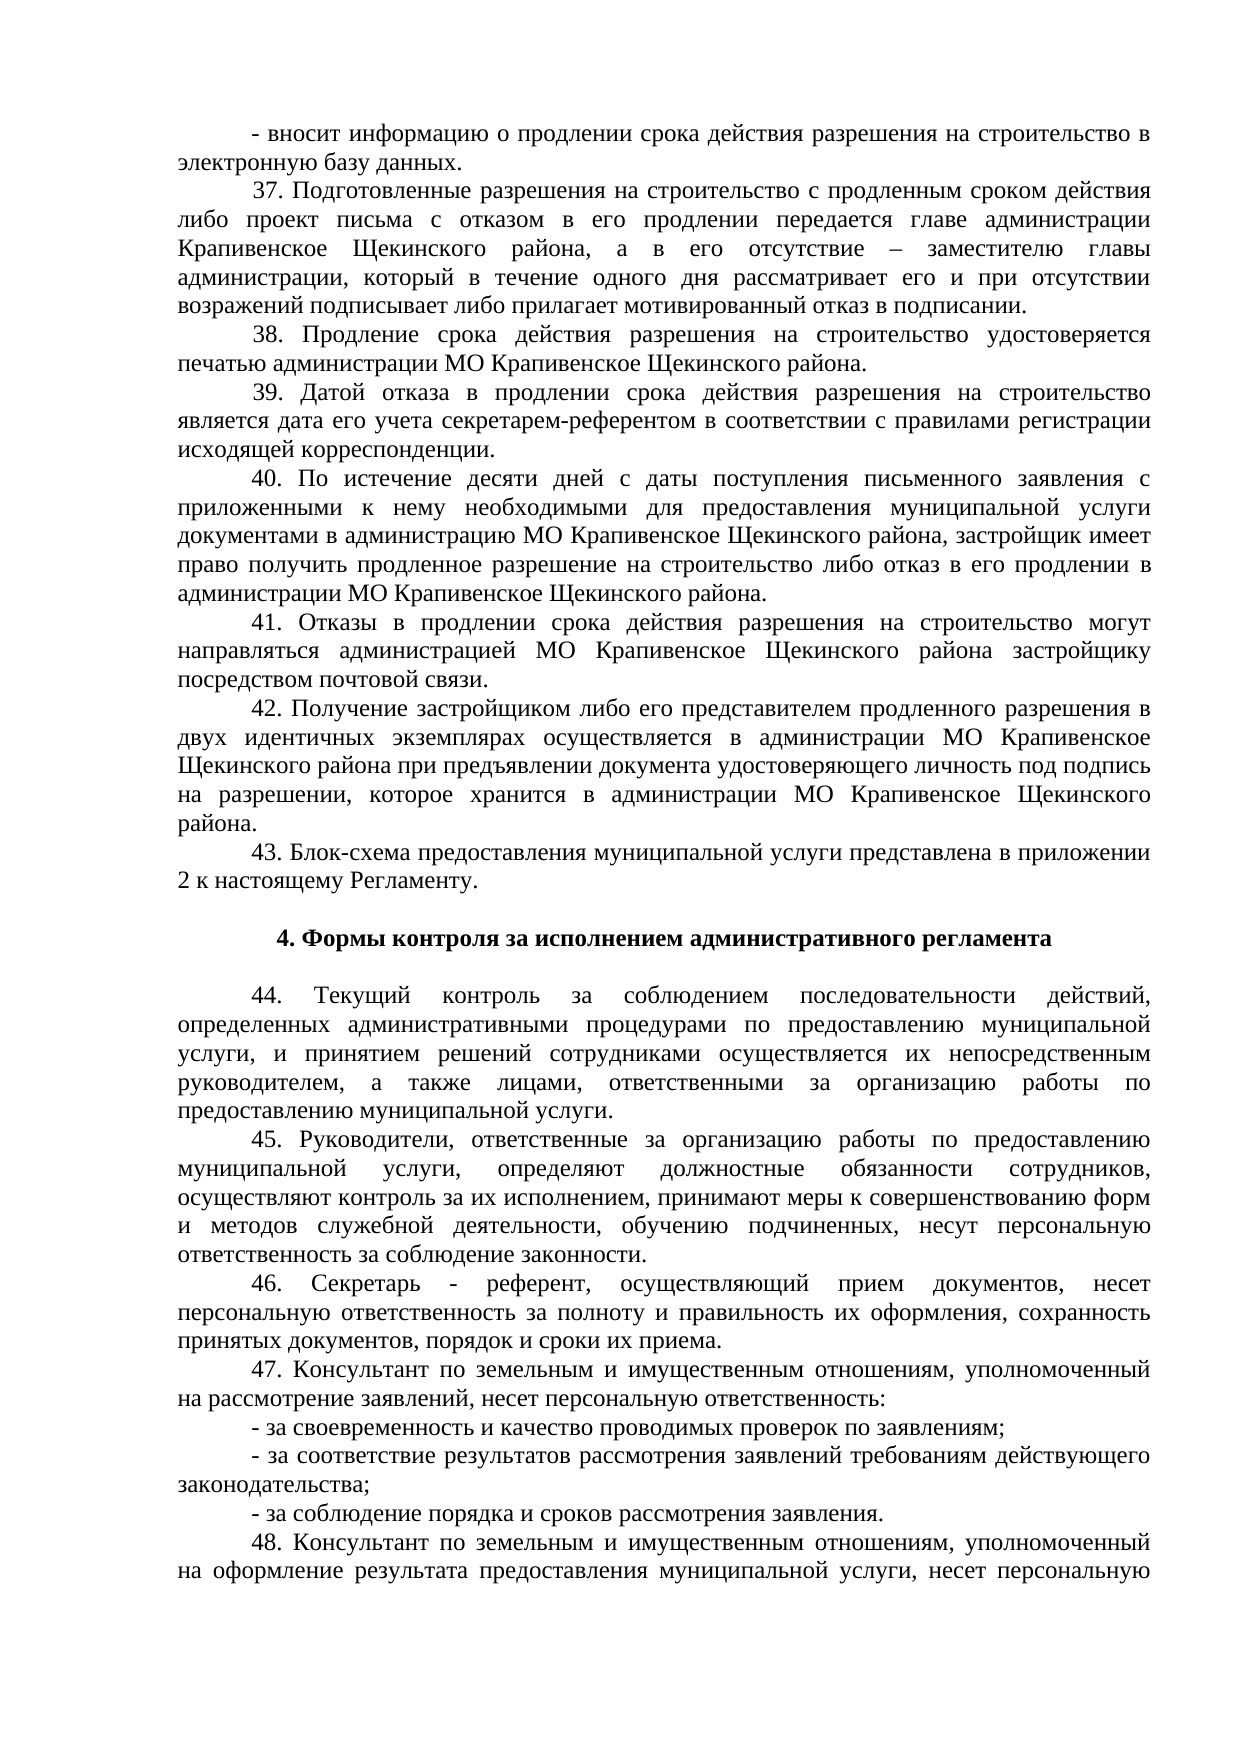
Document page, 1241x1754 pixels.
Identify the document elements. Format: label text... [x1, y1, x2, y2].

text 46. Секретарь - референт, осуществляющий прием документов, несет персональную ответственность за полноту и правильность их оформления, сохранность принятых документов, порядок и сроки их приема. [177, 1268, 1152, 1354]
text 47. Консультант по земельным и имущественным отношениям, уполномоченный на рассмотрение заявлений, несет персональную ответственность: [177, 1354, 1152, 1412]
text - за своевременность и качество проводимых проверок по заявлениям; [177, 1412, 1152, 1441]
text - за соблюдение порядка и сроков рассмотрения заявления. [177, 1498, 1152, 1527]
text - вносит информацию о продлении срока действия разрешения на строительство в электронную базу данных. [177, 118, 1152, 176]
text - за соответствие результатов рассмотрения заявлений требованиям действующего законодательства; [177, 1441, 1152, 1498]
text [177, 1527, 1152, 1584]
text 44. Текущий контроль за соблюдением последовательности действий, определенных административными процедурами по предоставлению муниципальной услуги, и принятием решений сотрудниками осуществляется их непосредственным руководителем, а также лицами, ответственными за организацию работы по предоставлению муниципальной услуги. [177, 981, 1152, 1124]
text 45. Руководители, ответственные за организацию работы по предоставлению муниципальной услуги, определяют должностные обязанности сотрудников, осуществляют контроль за их исполнением, принимают меры к совершенствованию форм и методов служебной деятельности, обучению подчиненных, несут персональную ответственность за соблюдение законности. [177, 1124, 1152, 1268]
text 38. Продление срока действия разрешения на строительство удостоверяется печатью администрации МО Крапивенское Щекинского района. [177, 319, 1152, 377]
text 4. Формы контроля за исполнением административного регламента [177, 923, 1152, 952]
text 41. Отказы в продлении срока действия разрешения на строительство могут направляться администрацией МО Крапивенское Щекинского района застройщику посредством почтовой связи. [177, 607, 1152, 693]
text 37. Подготовленные разрешения на строительство с продленным сроком действия либо проект письма с отказом в его продлении передается главе администрации Крапивенское Щекинского района, а в его отсутствие – заместителю главы администрации, который в течение одного дня рассматривает его и при отсутствии возражений подписывает либо прилагает мотивированный отказ в подписании. [177, 176, 1152, 319]
text 42. Получение застройщиком либо его представителем продленного разрешения в двух идентичных экземплярах осуществляется в администрации МО Крапивенское Щекинского района при предъявлении документа удостоверяющего личность под подпись на разрешении, которое хранится в администрации МО Крапивенское Щекинского района. [177, 693, 1152, 837]
text 40. По истечение десяти дней с даты поступления письменного заявления с приложенными к нему необходимыми для предоставления муниципальной услуги документами в администрацию МО Крапивенское Щекинского района, застройщик имеет право получить продленное разрешение на строительство либо отказ в его продлении в администрации МО Крапивенское Щекинского района. [177, 463, 1152, 607]
text 43. Блок-схема предоставления муниципальной услуги представлена в приложении 2 к настоящему Регламенту. [177, 837, 1152, 894]
text 39. Датой отказа в продлении срока действия разрешения на строительство является дата его учета секретарем-референтом в соответствии с правилами регистрации исходящей корреспонденции. [177, 377, 1152, 463]
